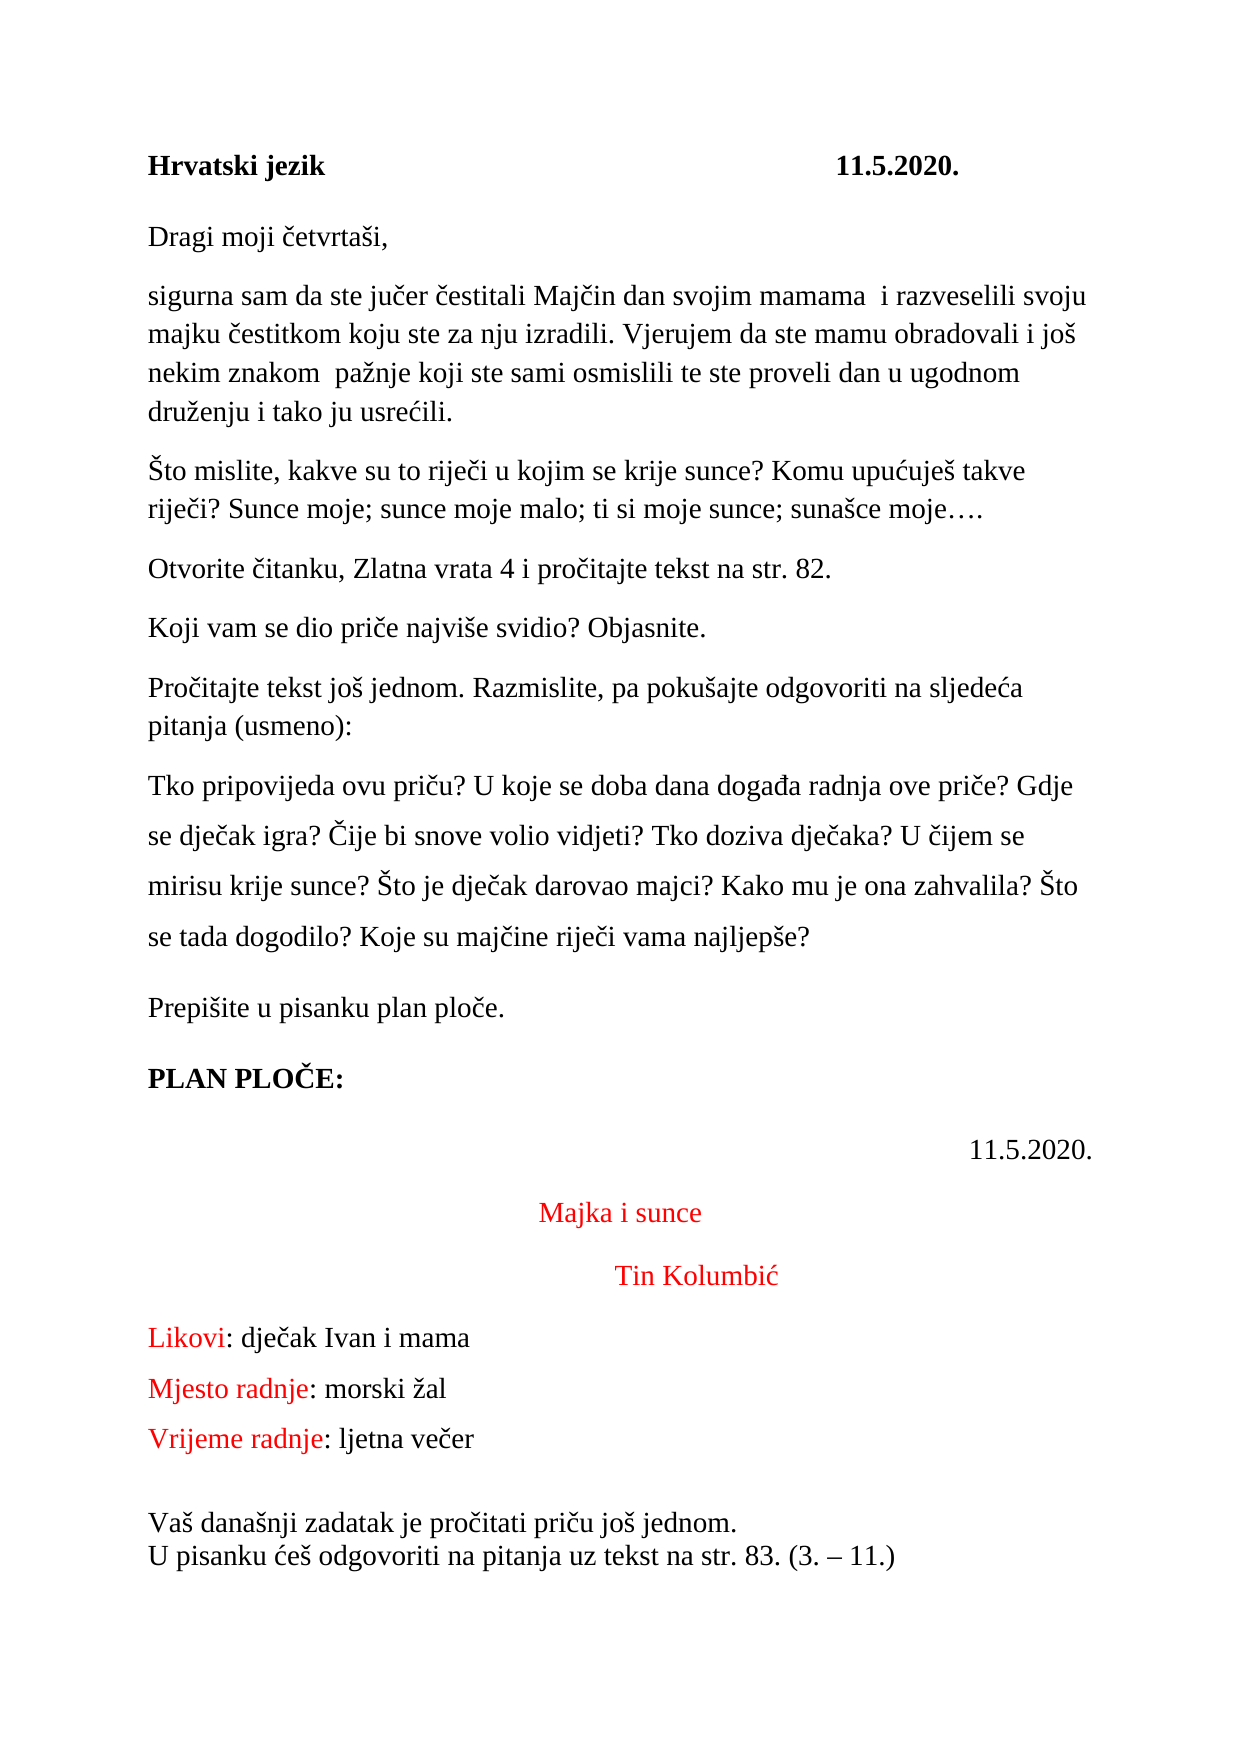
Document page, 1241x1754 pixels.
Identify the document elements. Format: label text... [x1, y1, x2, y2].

text Pročitajte tekst još jednom. Razmislite, pa pokušajte odgovoriti na sljedeća pitanja (usmeno): [148, 670, 1093, 742]
text Što mislite, kakve su to riječi u kojim se krije sunce? Komu upućuješ takve riječi? Sunce moje; sunce moje malo; ti si moje sunce; sunašce moje…. [148, 453, 1093, 525]
text Tko pripovijeda ovu priču? U koje se doba dana događa radnja ove priče? Gdje se dječak igra? Čije bi snove volio vidjeti? Tko doziva dječaka? U čijem se mirisu krije sunce? Što je dječak darovao majci? Kako mu je ona zahvalila? Što se tada dogodilo? Koje su majčine riječi vama najljepše? [148, 768, 1093, 952]
text Vaš današnji zadatak je pročitati priču još jednom. [148, 1505, 1093, 1538]
text Likovi: dječak Ivan i mama [148, 1321, 1093, 1354]
text U pisanku ćeš odgovoriti na pitanja uz tekst na str. 83. (3. – 11.) [148, 1538, 1093, 1572]
text sigurna sam da ste jučer čestitali Majčin dan svojim mamama i razveselili svoju majku čestitkom koju ste za nju izradili. Vjerujem da ste mamu obradovali i još nekim znakom pažnje koji ste sami osmislili te ste proveli dan u ugodnom druženju i tako ju usrećili. [148, 278, 1093, 427]
text Hrvatski jezik 11.5.2020. [148, 148, 1093, 181]
text Otvorite čitanku, Zlatna vrata 4 i pročitajte tekst na str. 82. [148, 551, 1093, 584]
text Dragi moji četvrtaši, [148, 219, 1093, 252]
text 11.5.2020. [148, 1132, 1093, 1166]
text Vrijeme radnje: ljetna večer [148, 1421, 1093, 1455]
text Majka i sunce [148, 1195, 1093, 1228]
text Koji vam se dio priče najviše svidio? Objasnite. [148, 610, 1093, 644]
text PLAN PLOČE: [148, 1061, 1093, 1094]
text Mjesto radnje: morski žal [148, 1371, 1093, 1404]
text Tin Kolumbić [148, 1258, 1093, 1291]
text Prepišite u pisanku plan ploče. [148, 990, 1093, 1023]
